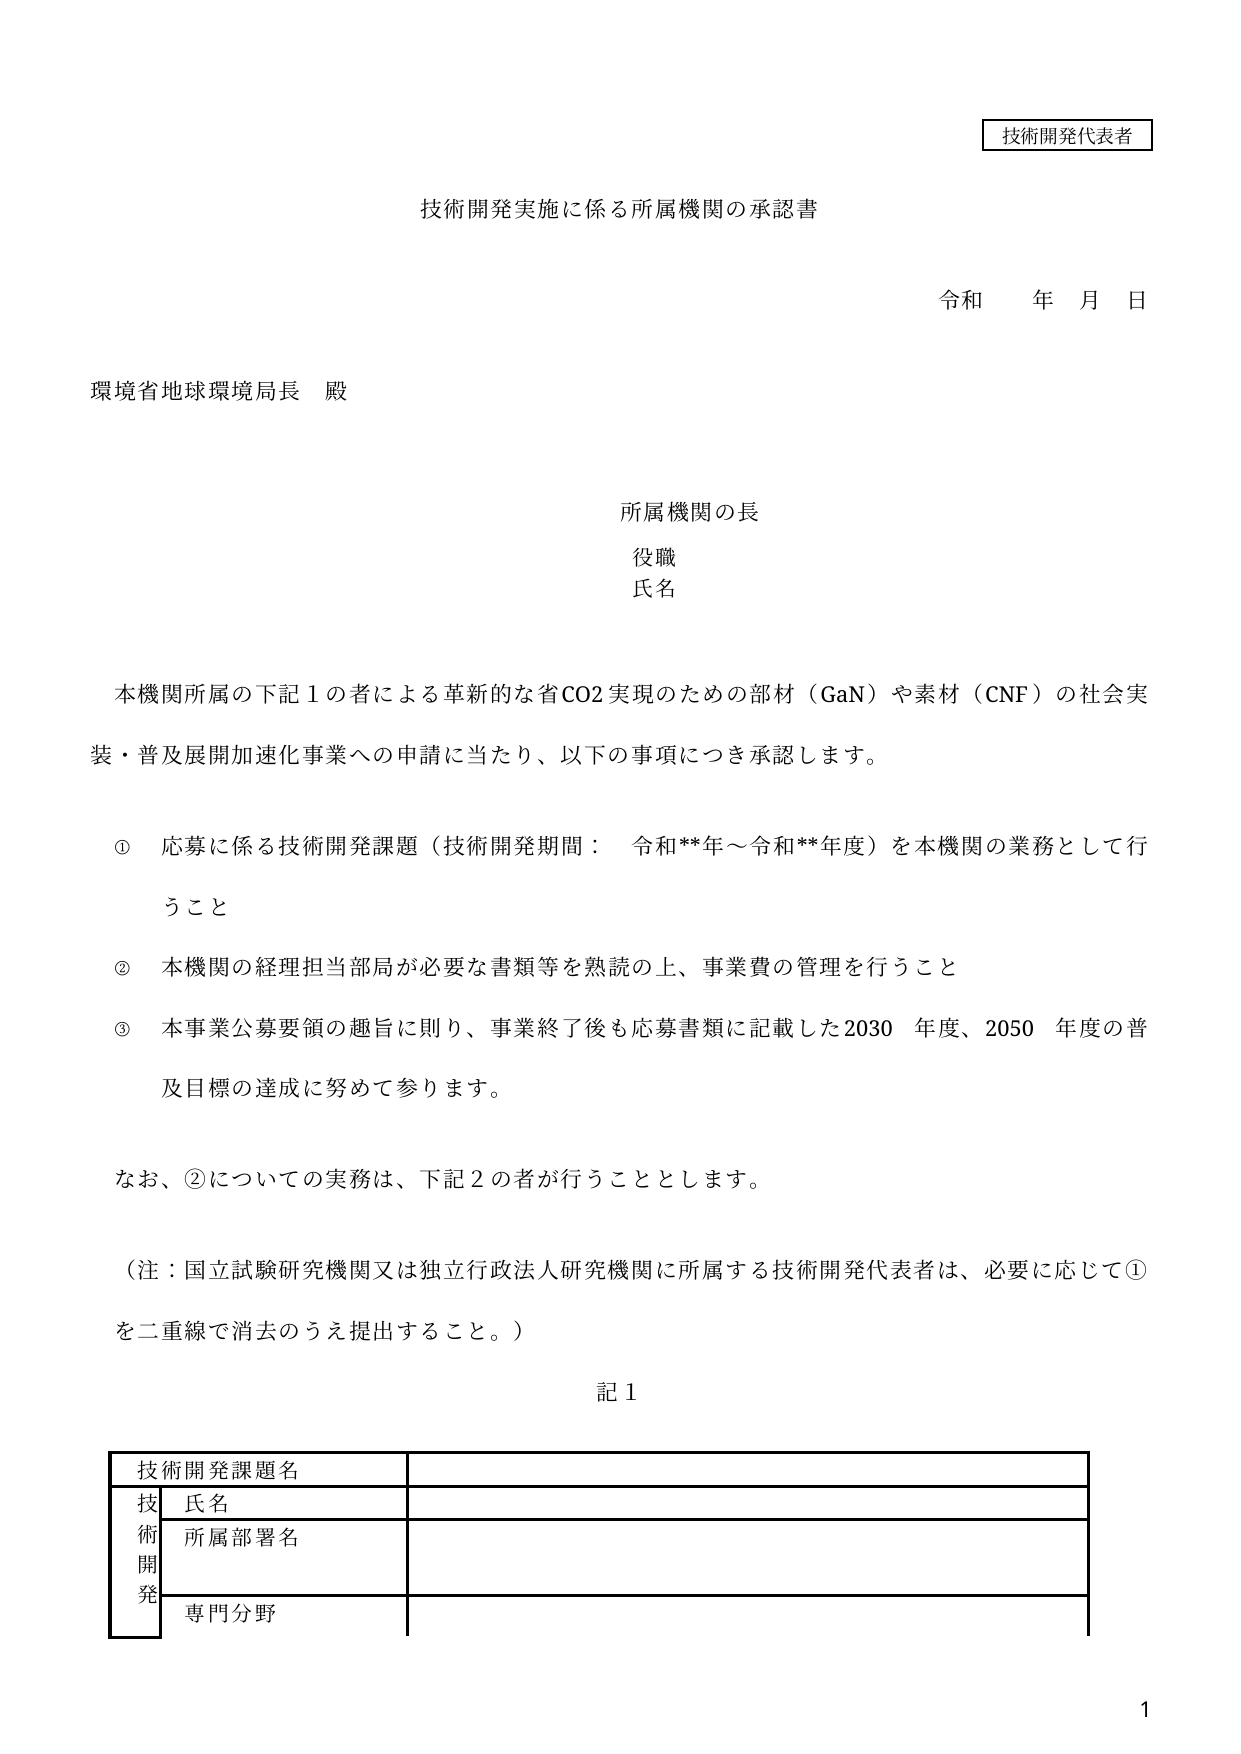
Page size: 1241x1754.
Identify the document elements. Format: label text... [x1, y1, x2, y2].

text 所属機関の長 [90, 481, 1150, 542]
text 役職 [622, 542, 1150, 572]
table_cell [409, 1597, 1087, 1636]
table_cell 氏名 [162, 1488, 406, 1518]
list 本事業公募要領の趣旨に則り、事業終了後も応募書類に記載した2030年度、2050年度の普及目標の達成に努めて参ります。 [111, 996, 1150, 1118]
list 応募に係る技術開発課題（技術開発期間： 令和**年～令和**年度）を本機関の業務として行うこと [111, 814, 1150, 936]
table_cell 所属部署名 [162, 1521, 406, 1594]
text 技術開発実施に係る所属機関の承認書 [90, 178, 1150, 238]
table_header 技術開発課題名 [112, 1454, 406, 1484]
text 環境省地球環境局長 殿 [90, 360, 1150, 420]
table_cell 専門分野 [162, 1597, 406, 1636]
text 本機関所属の下記１の者による革新的な省CO2実現のための部材（GaN）や素材（CNF）の社会実装・普及展開加速化事業への申請に当たり、以下の事項につき承認します。 [90, 663, 1150, 784]
text （注：国立試験研究機関又は独立行政法人研究機関に所属する技術開発代表者は、必要に応じて①を二重線で消去のうえ提出すること。） [107, 1239, 1150, 1360]
text 氏名 [622, 572, 1150, 602]
table_header [409, 1454, 1087, 1484]
table_cell [409, 1488, 1087, 1518]
table_cell [409, 1521, 1087, 1594]
table_cell 技術開発代表者 [112, 1488, 159, 1636]
text なお、②についての実務は、下記２の者が行うこととします。 [90, 1148, 1150, 1208]
text 令和 年 月 日 [90, 269, 1150, 329]
text 記１ [90, 1360, 1150, 1421]
list 本機関の経理担当部局が必要な書類等を熟読の上、事業費の管理を行うこと [111, 936, 1150, 996]
